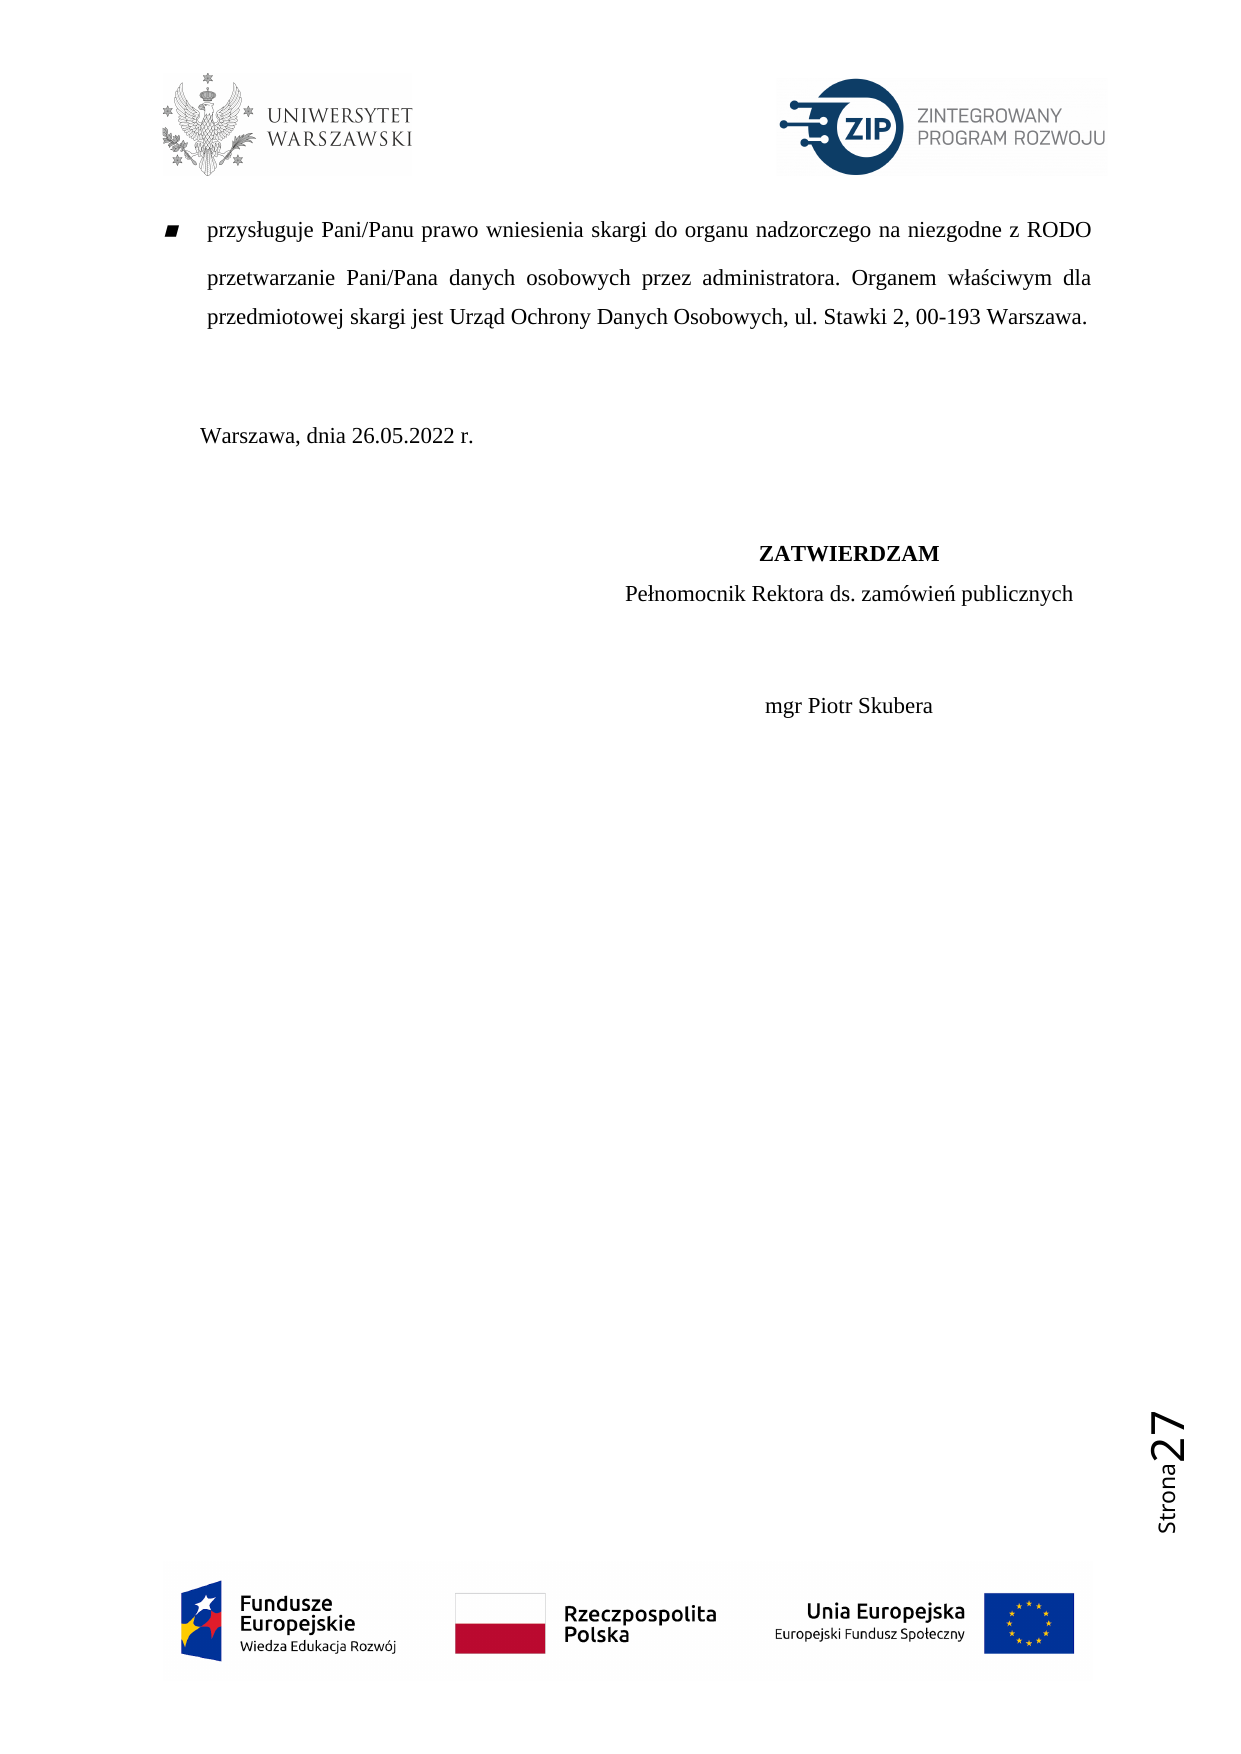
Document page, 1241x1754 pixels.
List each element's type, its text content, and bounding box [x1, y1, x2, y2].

text Warszawa, dnia 26.05.2022 r. [162, 422, 1093, 448]
text Pełnomocnik Rektora ds. zamówień publicznych [606, 580, 1093, 606]
text ZATWIERDZAM [606, 540, 1093, 567]
list przysługuje Pani/Panu prawo wniesienia skargi do organu nadzorczego na niezgodne z RODO przetwarzanie Pani/Pana danych osobowych przez administratora. Organem właściwym dla przedmiotowej skargi jest Urząd Ochrony Danych Osobowych, ul. Stawki 2, 00-193 Warszawa. [162, 204, 1093, 330]
picture [162, 1561, 1093, 1681]
picture [776, 78, 1108, 176]
picture [162, 73, 413, 176]
text mgr Piotr Skubera [606, 692, 1093, 718]
